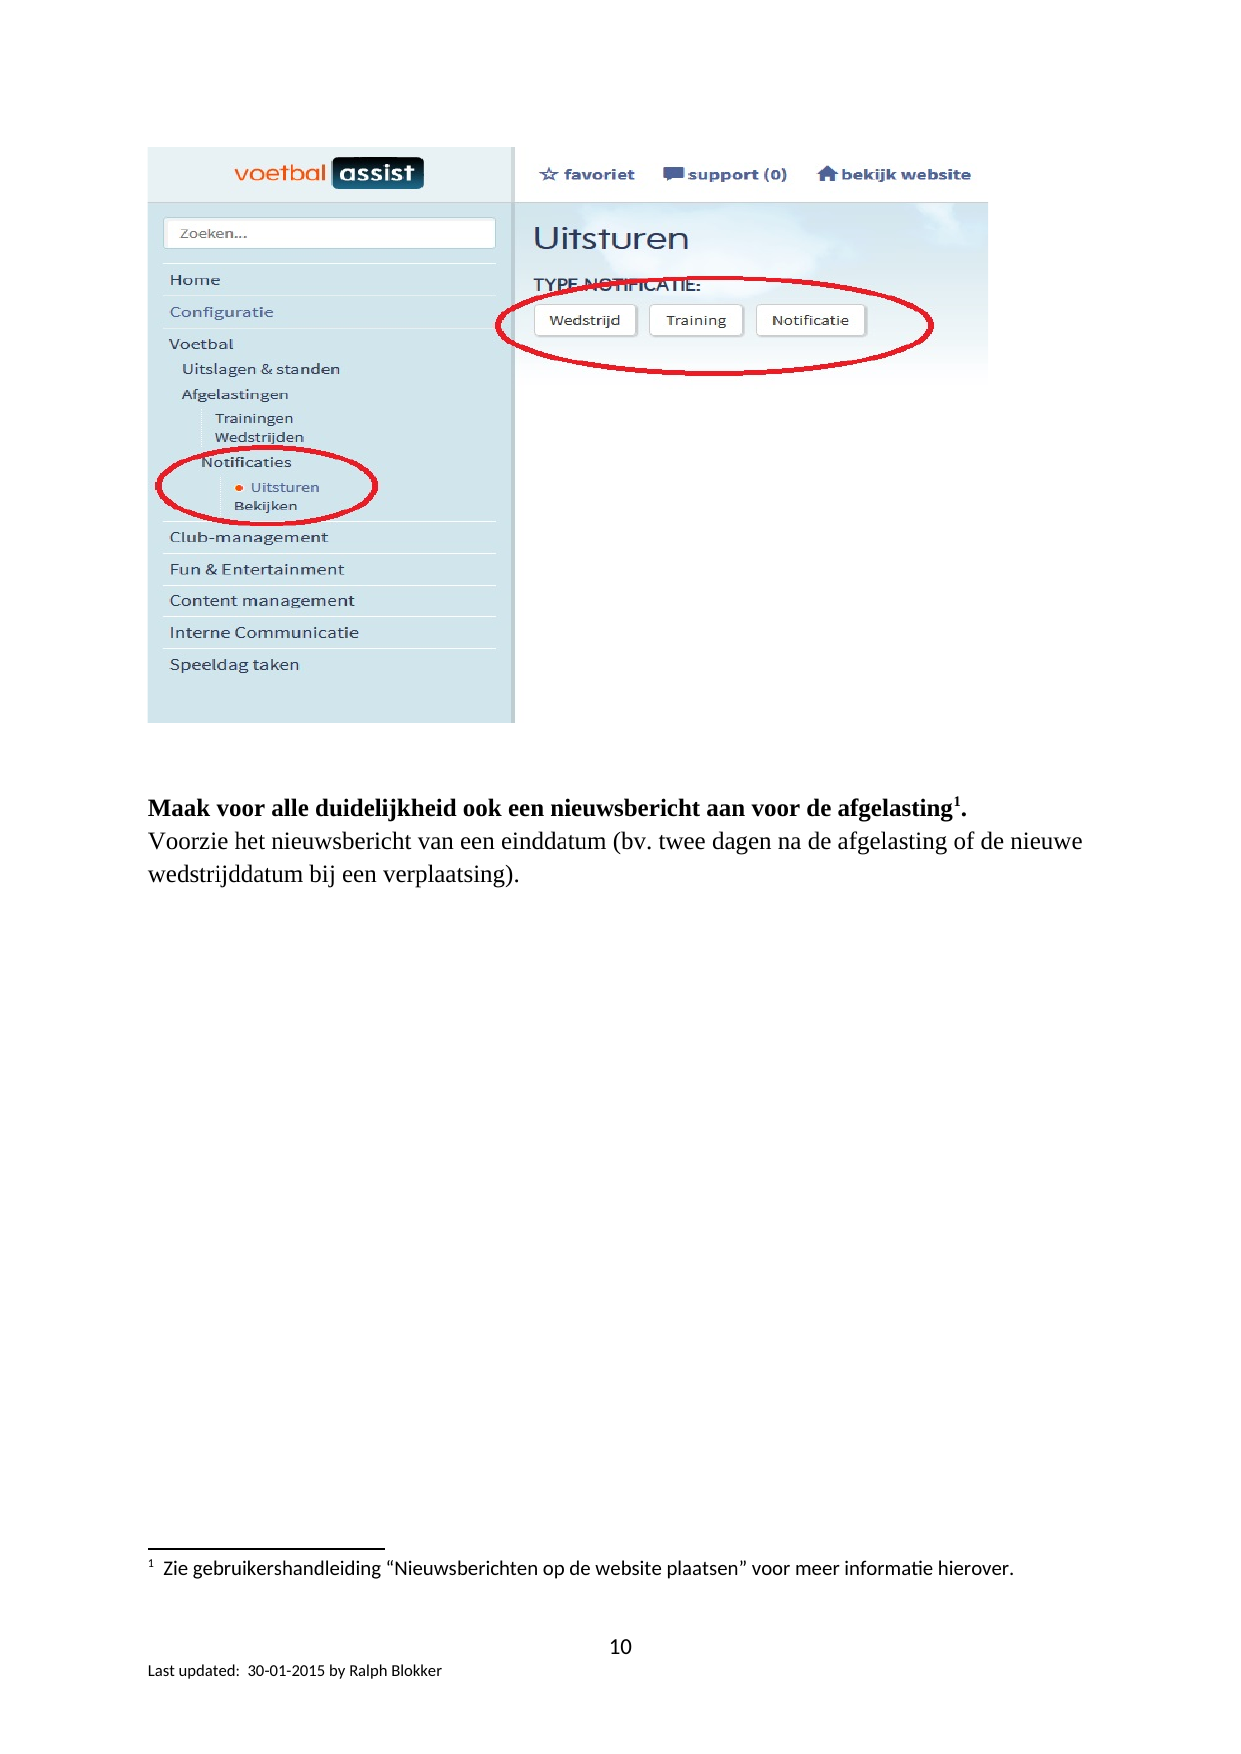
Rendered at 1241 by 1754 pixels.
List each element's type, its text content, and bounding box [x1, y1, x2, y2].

text Voorzie het nieuwsbericht van een einddatum (bv. twee dagen na de afgelasting of de nieuwe wedstrijddatum bij een verplaatsing). [148, 826, 1093, 888]
text Maak voor alle duidelijkheid ook een nieuwsbericht aan voor de afgelasting. [148, 793, 1093, 822]
picture [147, 147, 989, 723]
